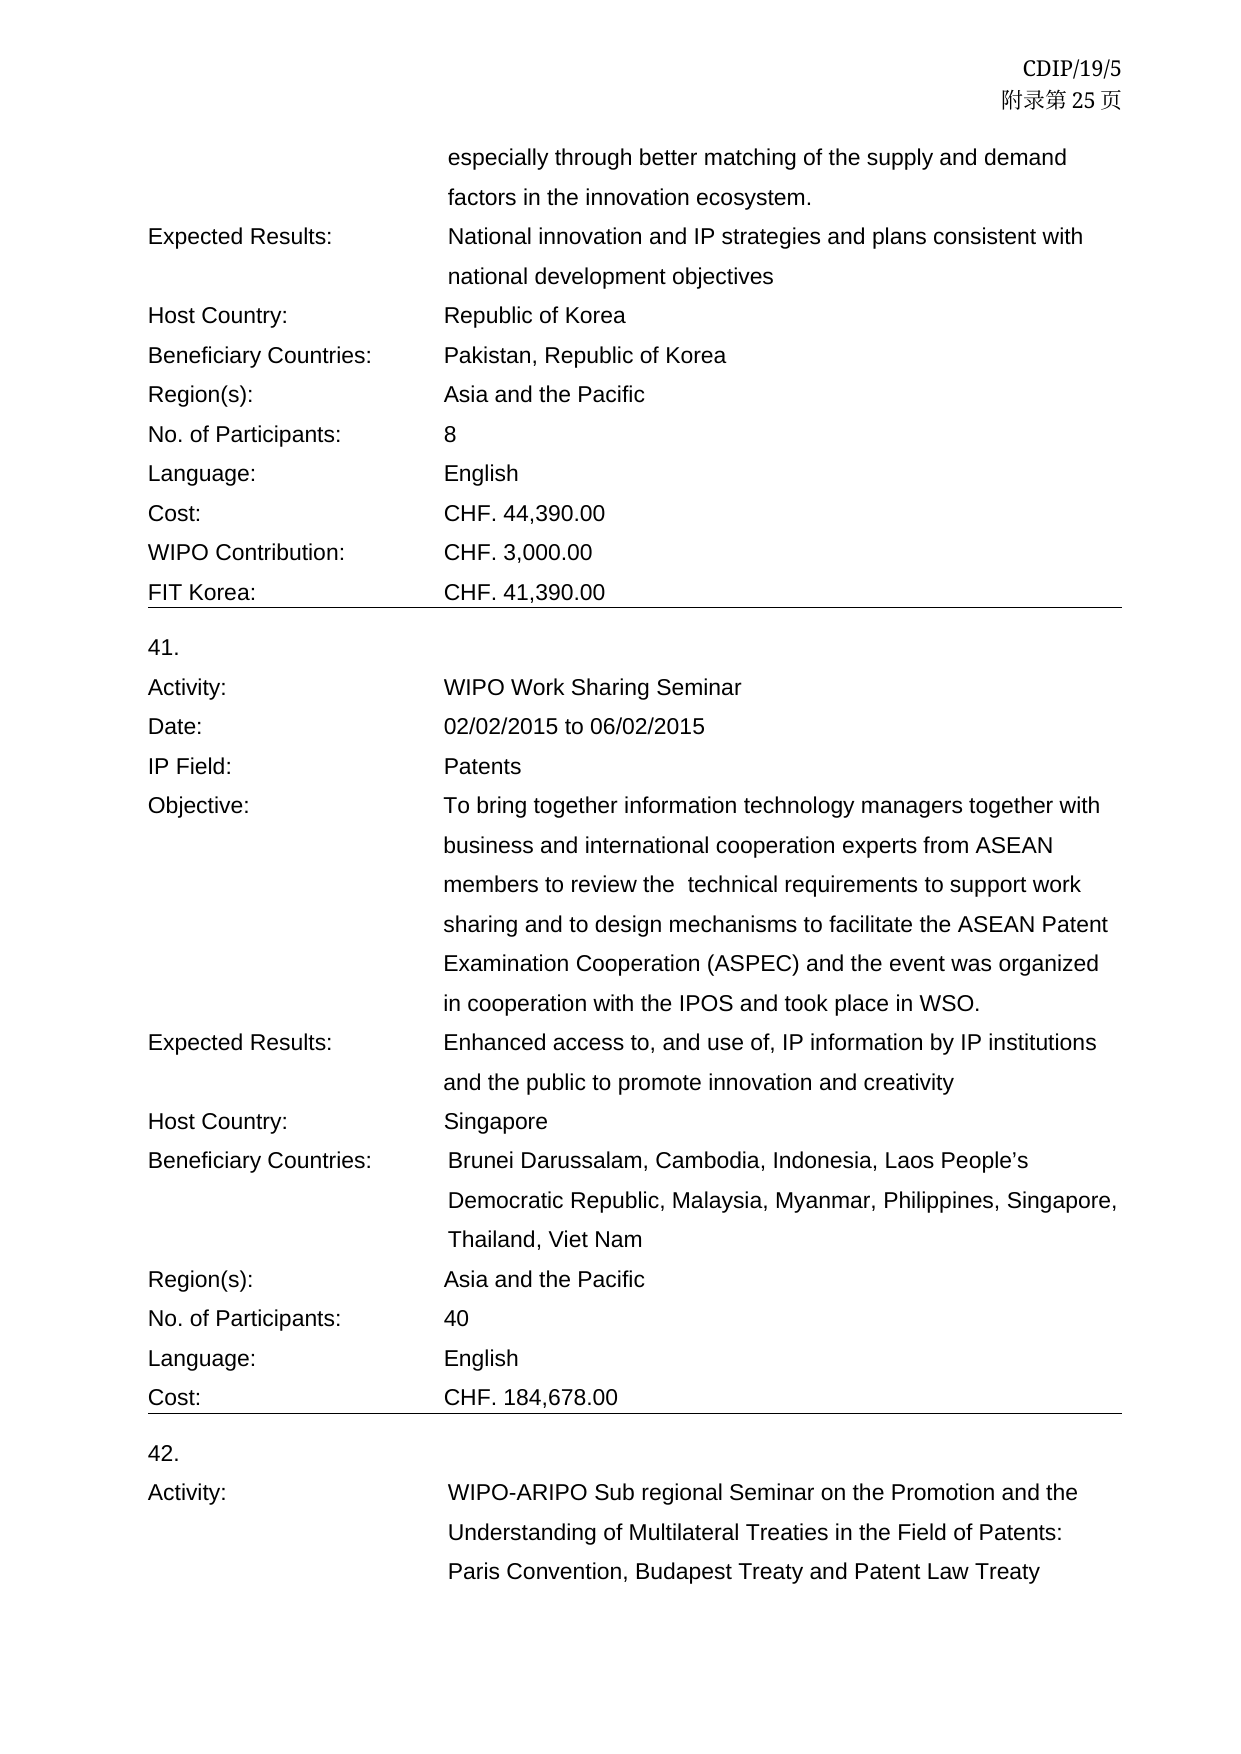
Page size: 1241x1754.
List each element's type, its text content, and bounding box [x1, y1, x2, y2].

text Language: English [148, 460, 1122, 486]
text Region(s): Asia and the Pacific [148, 1266, 1122, 1292]
text Expected Results: National innovation and IP strategies and plans consistent with national development objectives [148, 223, 1122, 289]
text Beneficiary Countries: Brunei Darussalam, Cambodia, Indonesia, Laos People’s Democratic Republic, Malaysia, Myanmar, Philippines, Singapore, Thailand, Viet Nam [148, 1147, 1122, 1253]
text Host Country: Republic of Korea [148, 302, 1122, 328]
text FIT Korea: CHF. 41,390.00 [148, 578, 1122, 607]
text Activity: WIPO Work Sharing Seminar [148, 674, 1122, 700]
text WIPO Contribution: CHF. 3,000.00 [148, 539, 1122, 565]
text Activity: WIPO-ARIPO Sub regional Seminar on the Promotion and the Understanding of Multilateral Treaties in the Field of Patents: Paris Convention, Budapest Treaty and Patent Law Treaty [148, 1479, 1122, 1585]
text No. of Participants: 40 [148, 1305, 1122, 1332]
text Region(s): Asia and the Pacific [148, 381, 1122, 407]
text 42. [148, 1440, 1122, 1466]
text Cost: CHF. 44,390.00 [148, 499, 1122, 526]
text Expected Results: Enhanced access to, and use of, IP information by IP institutions and the public to promote innovation and creativity [148, 1029, 1122, 1095]
text Cost: CHF. 184,678.00 [148, 1384, 1122, 1413]
text Beneficiary Countries: Pakistan, Republic of Korea [148, 342, 1122, 368]
text Date: 02/02/2015 to 06/02/2015 [148, 713, 1122, 739]
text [148, 144, 1122, 210]
text No. of Participants: 8 [148, 421, 1122, 447]
text Language: English [148, 1345, 1122, 1371]
text Objective: To bring together information technology managers together with business and international cooperation experts from ASEAN members to review the technical requirements to support work sharing and to design mechanisms to facilitate the ASEAN Patent Examination Cooperation (ASPEC) and the event was organized in cooperation with the IPOS and took place in WSO. [148, 792, 1122, 1016]
text Host Country: Singapore [148, 1108, 1122, 1134]
text IP Field: Patents [148, 753, 1122, 779]
text 41. [148, 634, 1122, 661]
